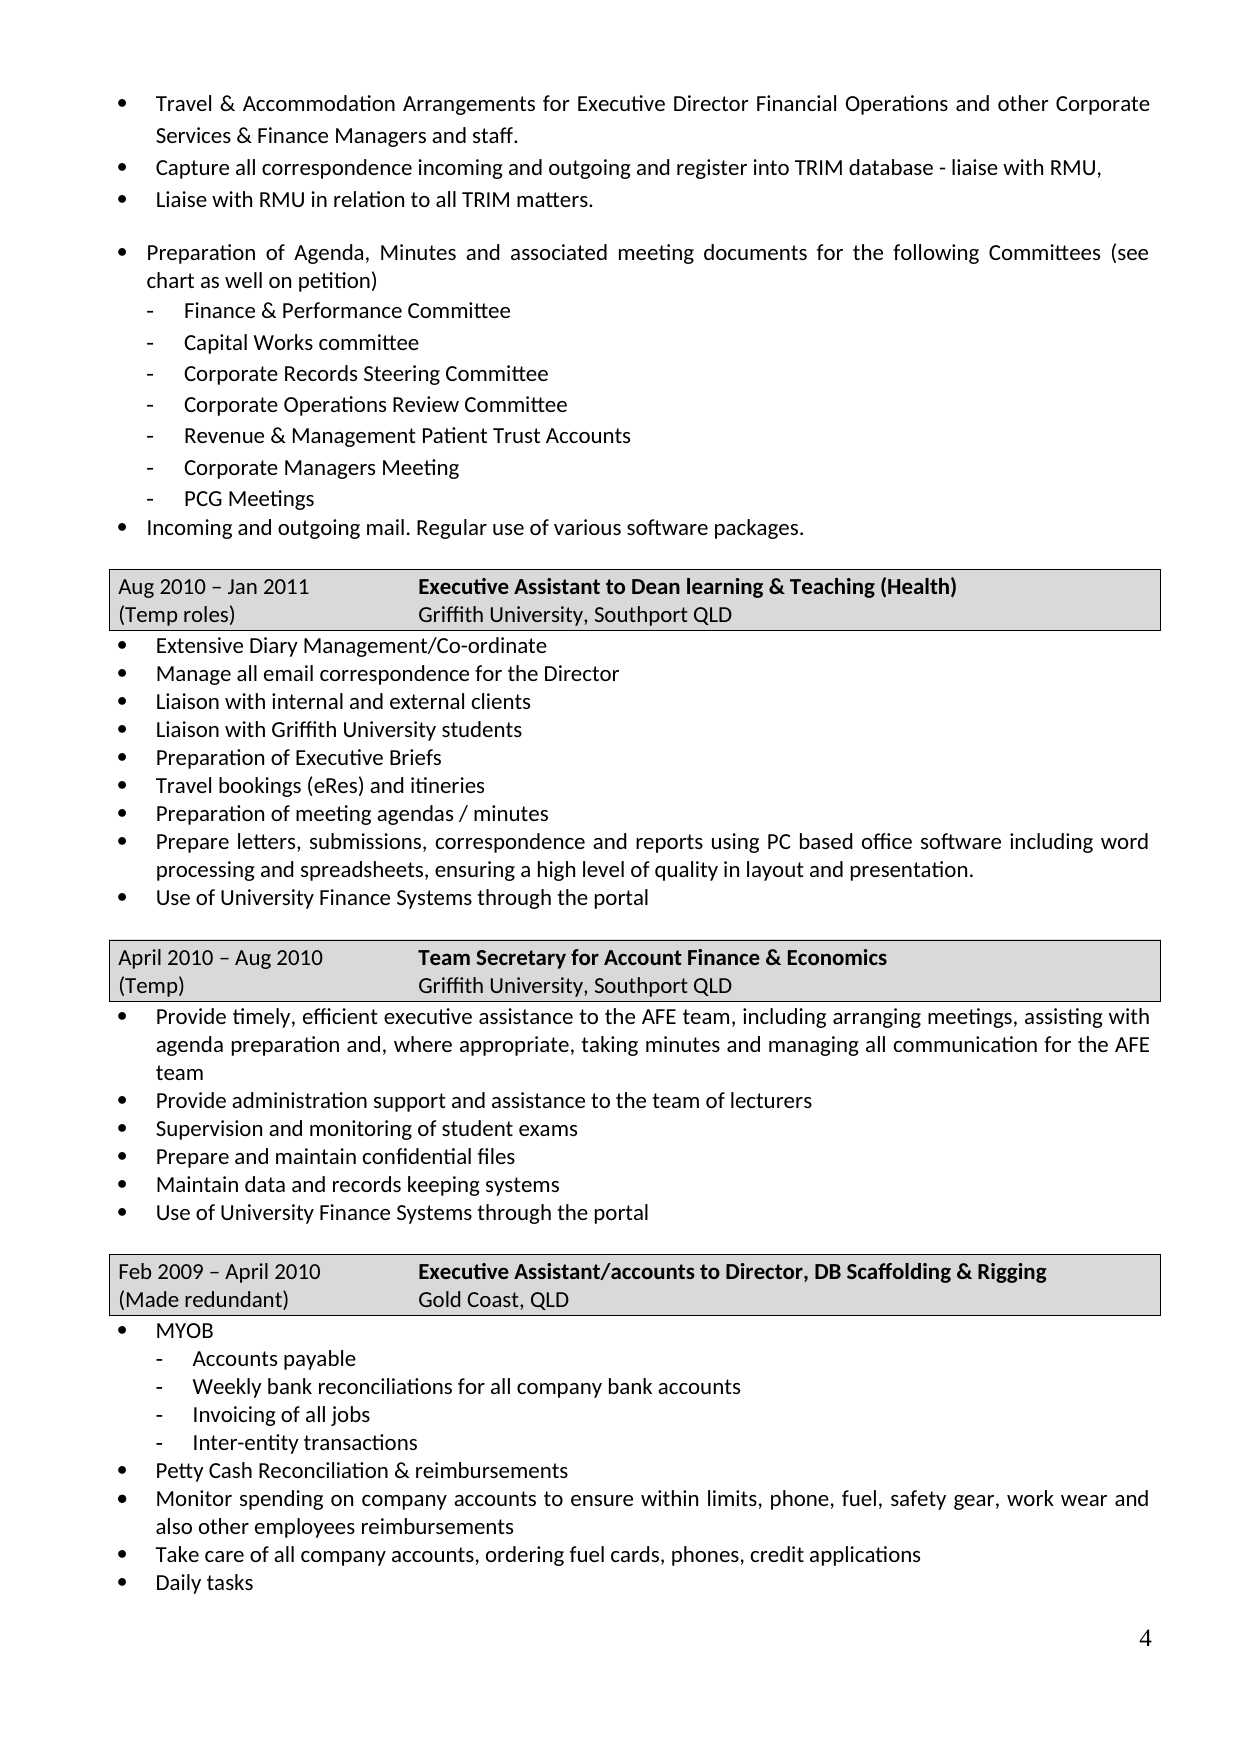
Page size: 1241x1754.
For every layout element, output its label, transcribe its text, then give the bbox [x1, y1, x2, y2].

list MYOB [118, 1316, 1152, 1344]
list Petty Cash Reconciliation & reimbursements [118, 1456, 1152, 1484]
text Feb 2009 – April 2010 Executive Assistant/accounts to Director, DB Scaffolding & Rigging [110, 1255, 1160, 1282]
list Use of University Finance Systems through the portal [118, 883, 1152, 912]
list Supervision and monitoring of student exams [118, 1114, 1152, 1142]
list Corporate Records Steering Committee [146, 357, 1152, 388]
list Preparation of Executive Briefs [118, 743, 1152, 771]
list PCG Meetings [146, 482, 1152, 513]
list Provide timely, efficient executive assistance to the AFE team, including arranging meetings, assisting with agenda preparation and, where appropriate, taking minutes and managing all communication for the AFE team [118, 1002, 1152, 1086]
list Manage all email correspondence for the Director [118, 659, 1152, 687]
list Capture all correspondence incoming and outgoing and register into TRIM database - liaise with RMU, [118, 153, 1152, 181]
list Corporate Managers Meeting [146, 451, 1152, 482]
list Provide administration support and assistance to the team of lecturers [118, 1086, 1152, 1114]
list Preparation of meeting agendas / minutes [118, 799, 1152, 827]
list Revenue & Management Patient Trust Accounts [146, 419, 1152, 451]
text (Temp) Griffith University, Southport QLD [110, 968, 1160, 1001]
list Daily tasks [118, 1568, 1152, 1597]
list Capital Works committee [146, 326, 1152, 357]
list Travel & Accommodation Arrangements for Executive Director Financial Operations and other Corporate Services & Finance Managers and staff. [118, 89, 1152, 149]
list Incoming and outgoing mail. Regular use of various software packages. [118, 513, 1152, 541]
list Take care of all company accounts, ordering fuel cards, phones, credit applications [118, 1541, 1152, 1568]
list Invoicing of all jobs [155, 1400, 1152, 1428]
list Finance & Performance Committee [146, 294, 1152, 326]
list Weekly bank reconciliations for all company bank accounts [155, 1372, 1152, 1400]
text April 2010 – Aug 2010 Team Secretary for Account Finance & Economics [110, 941, 1160, 968]
list Extensive Diary Management/Co-ordinate [118, 631, 1152, 659]
list Liaise with RMU in relation to all TRIM matters. [118, 185, 1152, 213]
list Prepare letters, submissions, correspondence and reports using PC based office software including word processing and spreadsheets, ensuring a high level of quality in layout and presentation. [118, 827, 1152, 883]
list Travel bookings (eRes) and itineries [118, 771, 1152, 799]
list Inter-entity transactions [155, 1428, 1152, 1456]
list Monitor spending on company accounts to ensure within limits, phone, fuel, safety gear, work wear and also other employees reimbursements [118, 1484, 1152, 1541]
text (Made redundant) Gold Coast, QLD [110, 1282, 1160, 1315]
list Corporate Operations Review Committee [146, 388, 1152, 419]
list Accounts payable [155, 1344, 1152, 1372]
text Aug 2010 – Jan 2011 Executive Assistant to Dean learning & Teaching (Health) [110, 570, 1160, 597]
list Maintain data and records keeping systems [118, 1170, 1152, 1198]
list Liaison with Griffith University students [118, 715, 1152, 743]
list Liaison with internal and external clients [118, 687, 1152, 715]
list Prepare and maintain confidential files [118, 1142, 1152, 1170]
list Use of University Finance Systems through the portal [118, 1198, 1152, 1226]
text (Temp roles) Griffith University, Southport QLD [110, 597, 1160, 630]
list Preparation of Agenda, Minutes and associated meeting documents for the following Committees (see chart as well on petition) [118, 238, 1152, 294]
